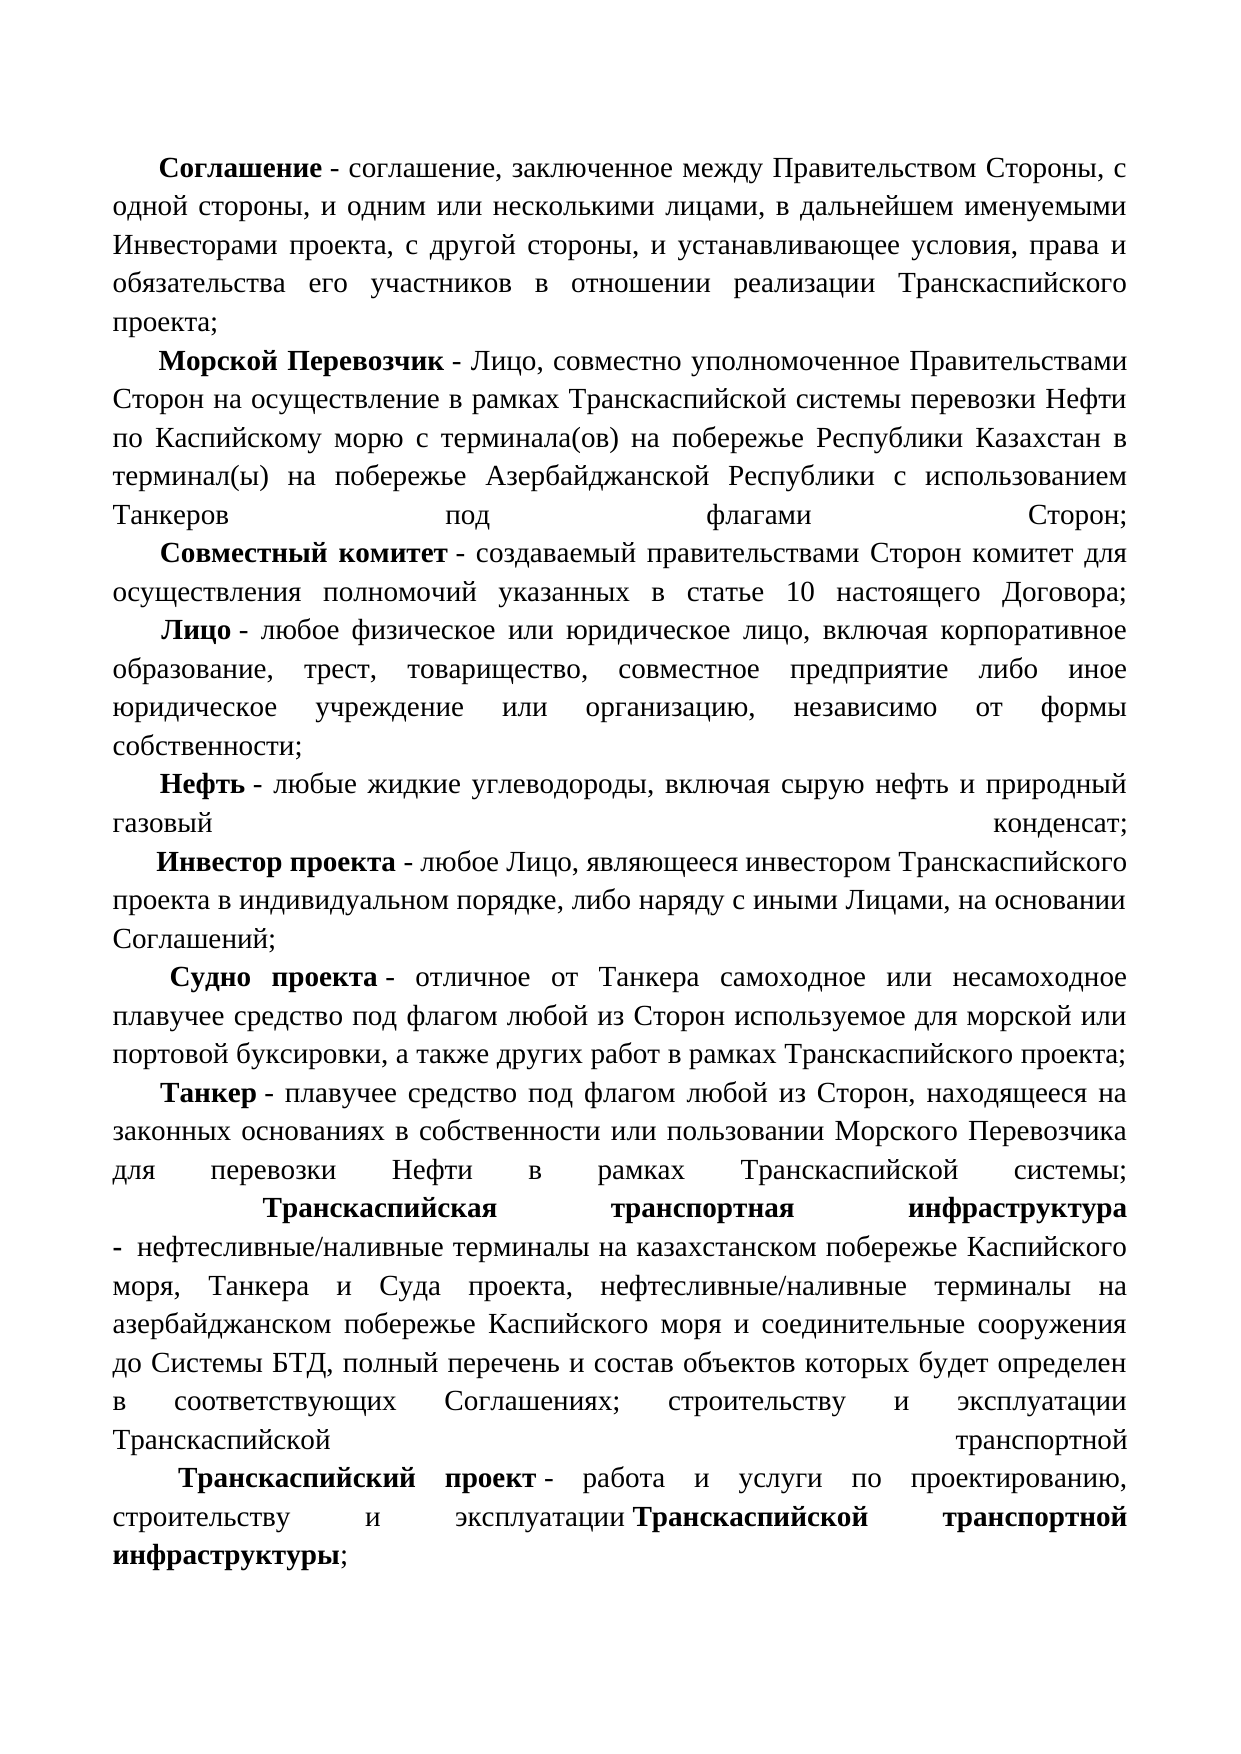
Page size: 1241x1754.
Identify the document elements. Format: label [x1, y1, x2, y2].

text [112, 150, 1128, 1571]
